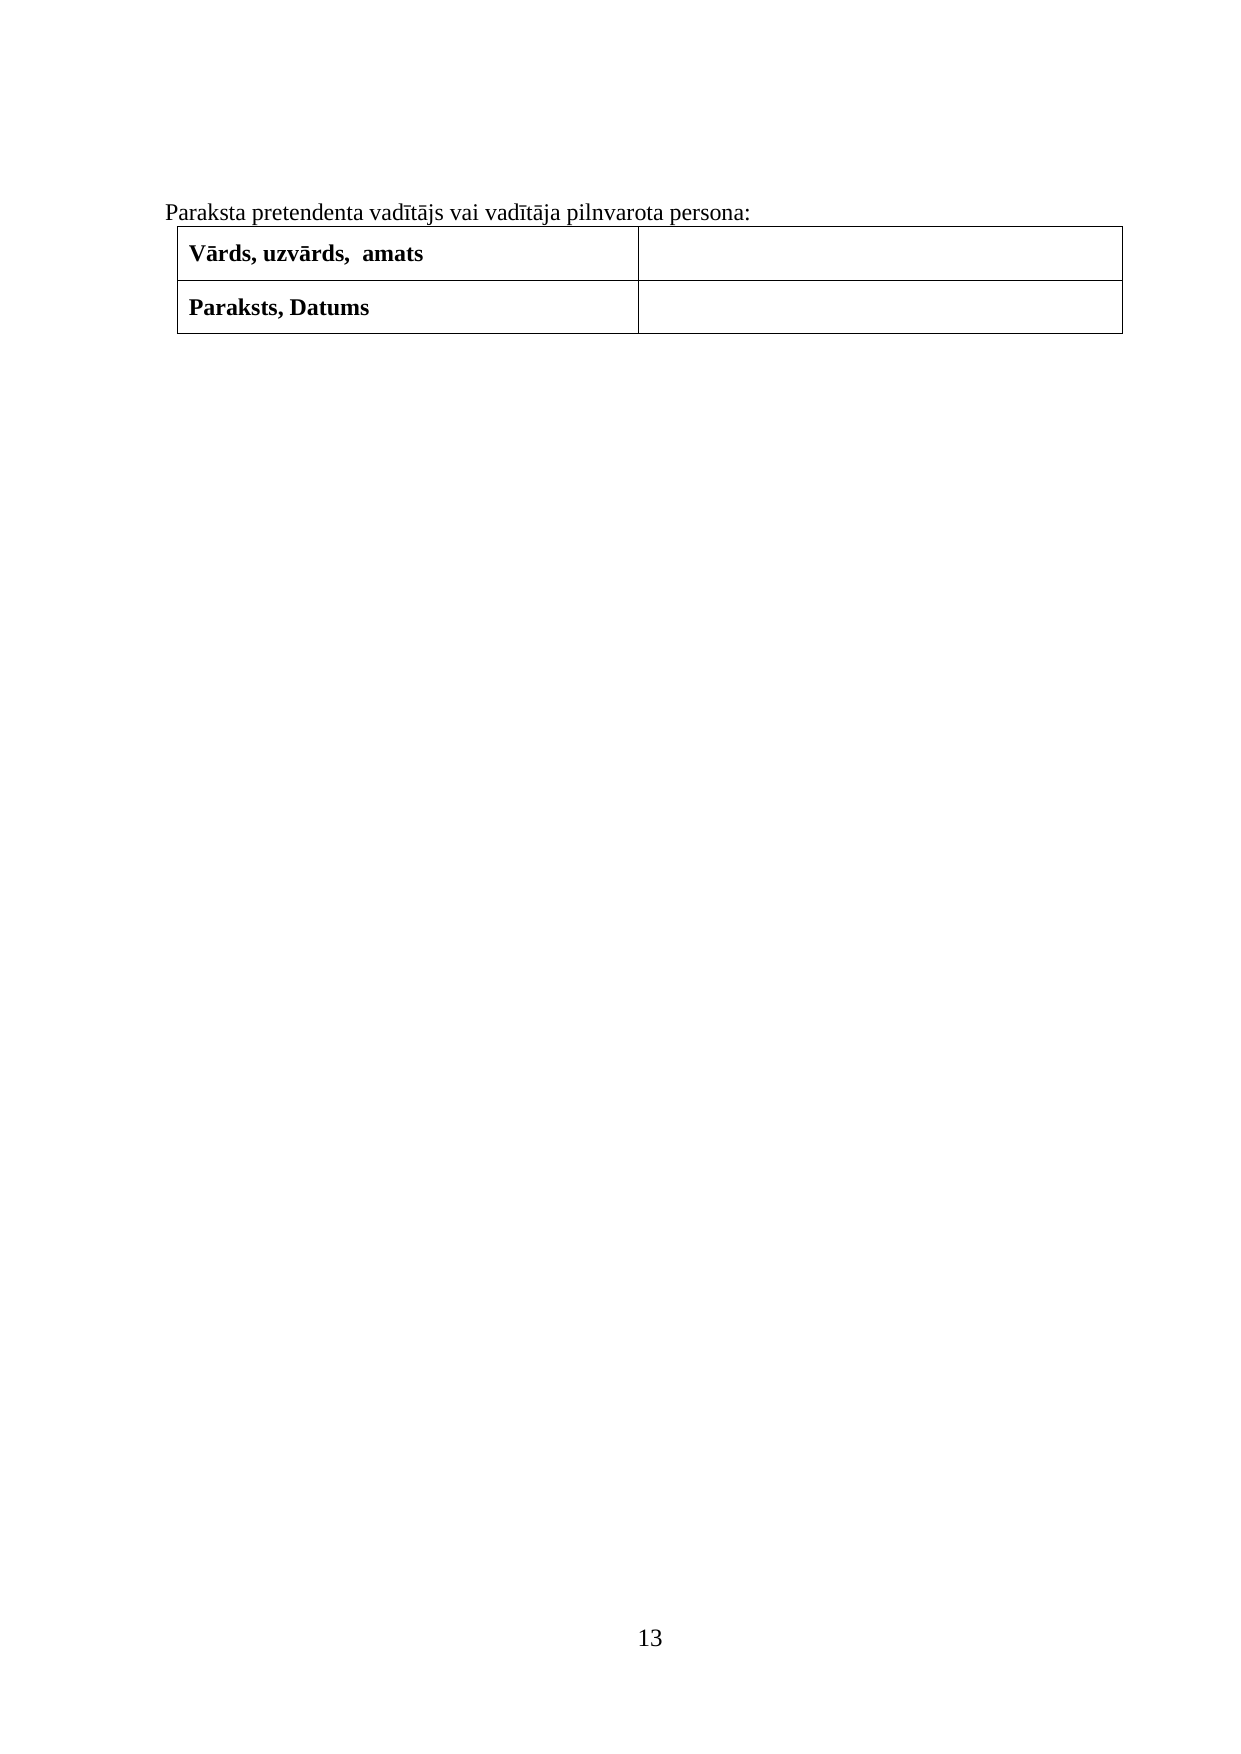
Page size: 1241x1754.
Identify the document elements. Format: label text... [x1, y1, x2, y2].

table_cell Paraksts, Datums [178, 281, 638, 333]
text Paraksta pretendenta vadītājs vai vadītāja pilnvarota persona: [165, 198, 1122, 226]
table_header Vārds, uzvārds, amats [178, 227, 638, 279]
table_header [639, 227, 1122, 279]
table_cell [639, 281, 1122, 333]
